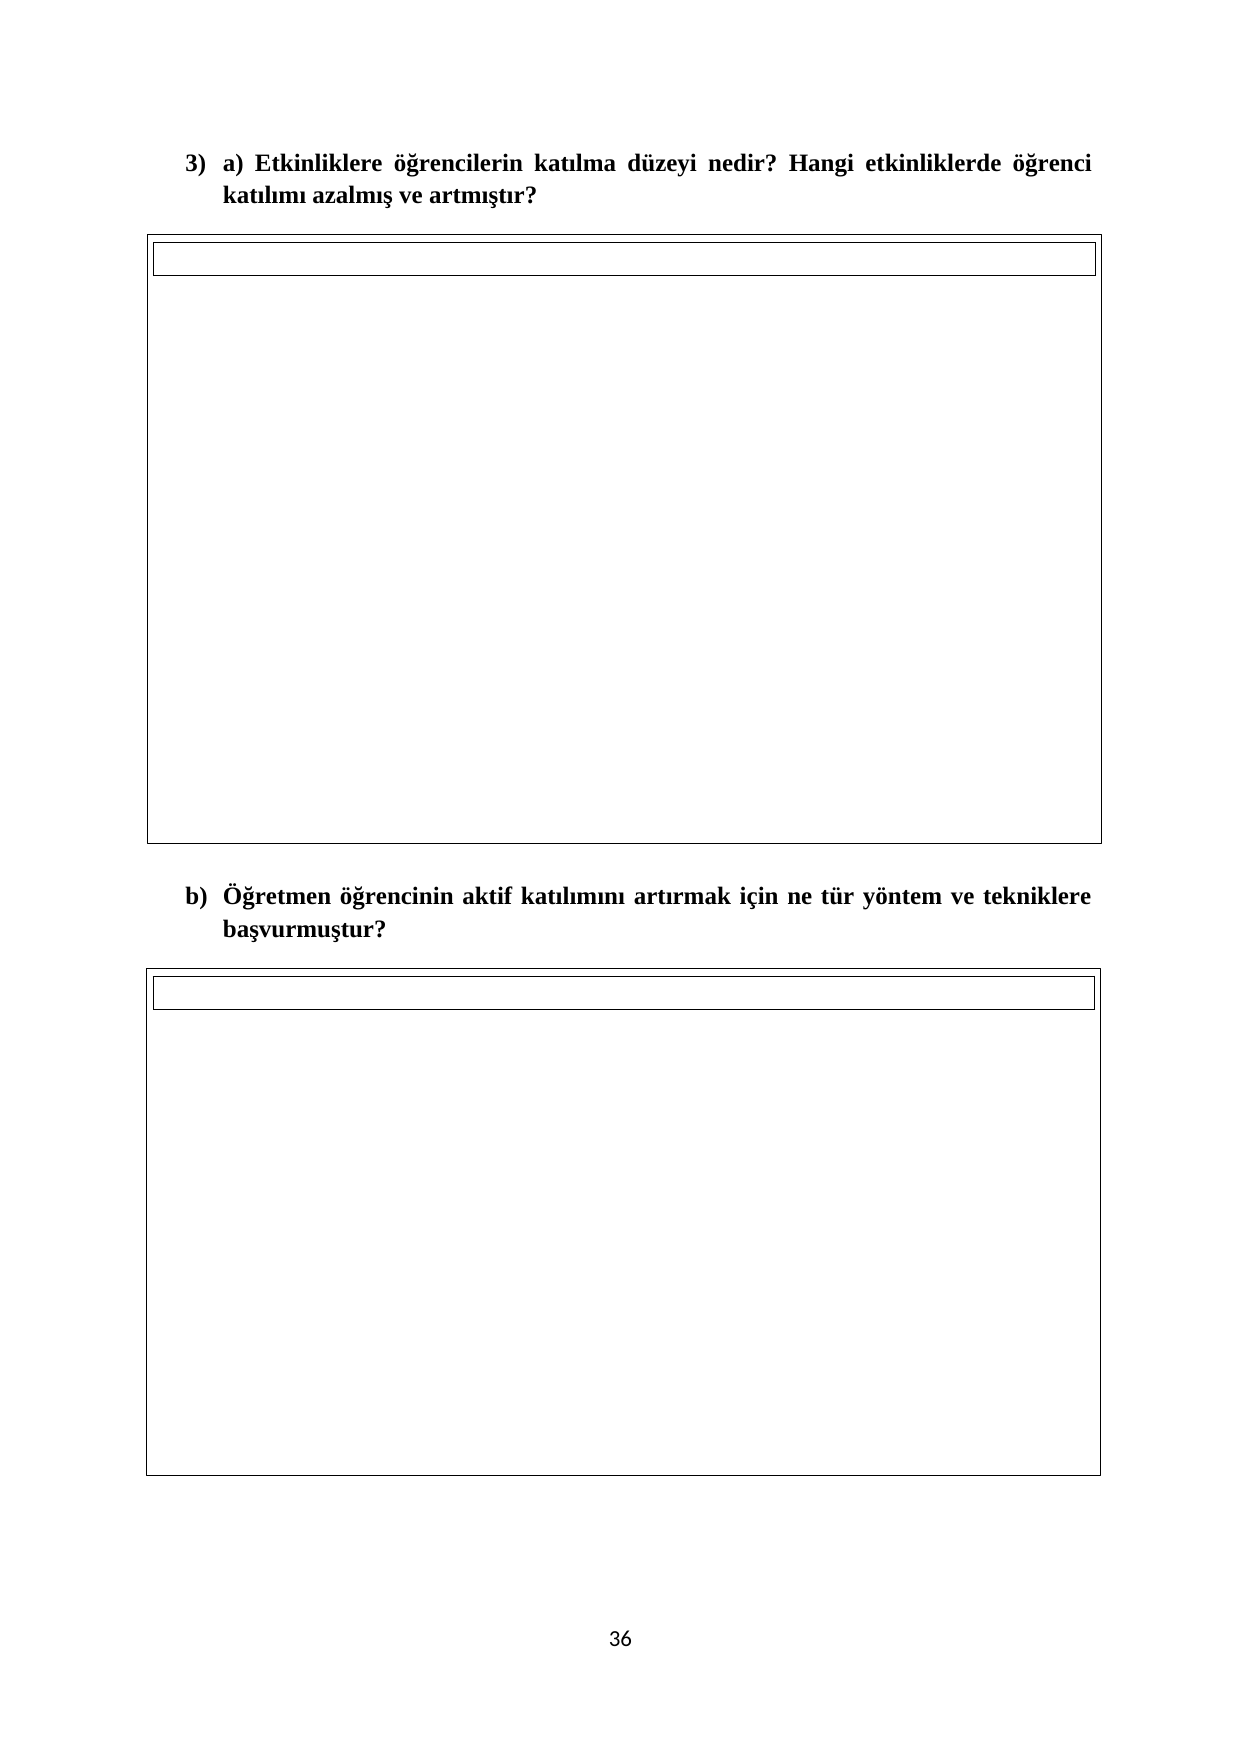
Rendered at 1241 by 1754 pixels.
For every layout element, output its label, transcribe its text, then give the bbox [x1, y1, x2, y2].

list a) Etkinliklere öğrencilerin katılma düzeyi nedir? Hangi etkinliklerde öğrenci katılımı azalmış ve artmıştır? [185, 148, 1093, 209]
list Öğretmen öğrencinin aktif katılımını artırmak için ne tür yöntem ve tekniklere başvurmuştur? [185, 881, 1093, 942]
